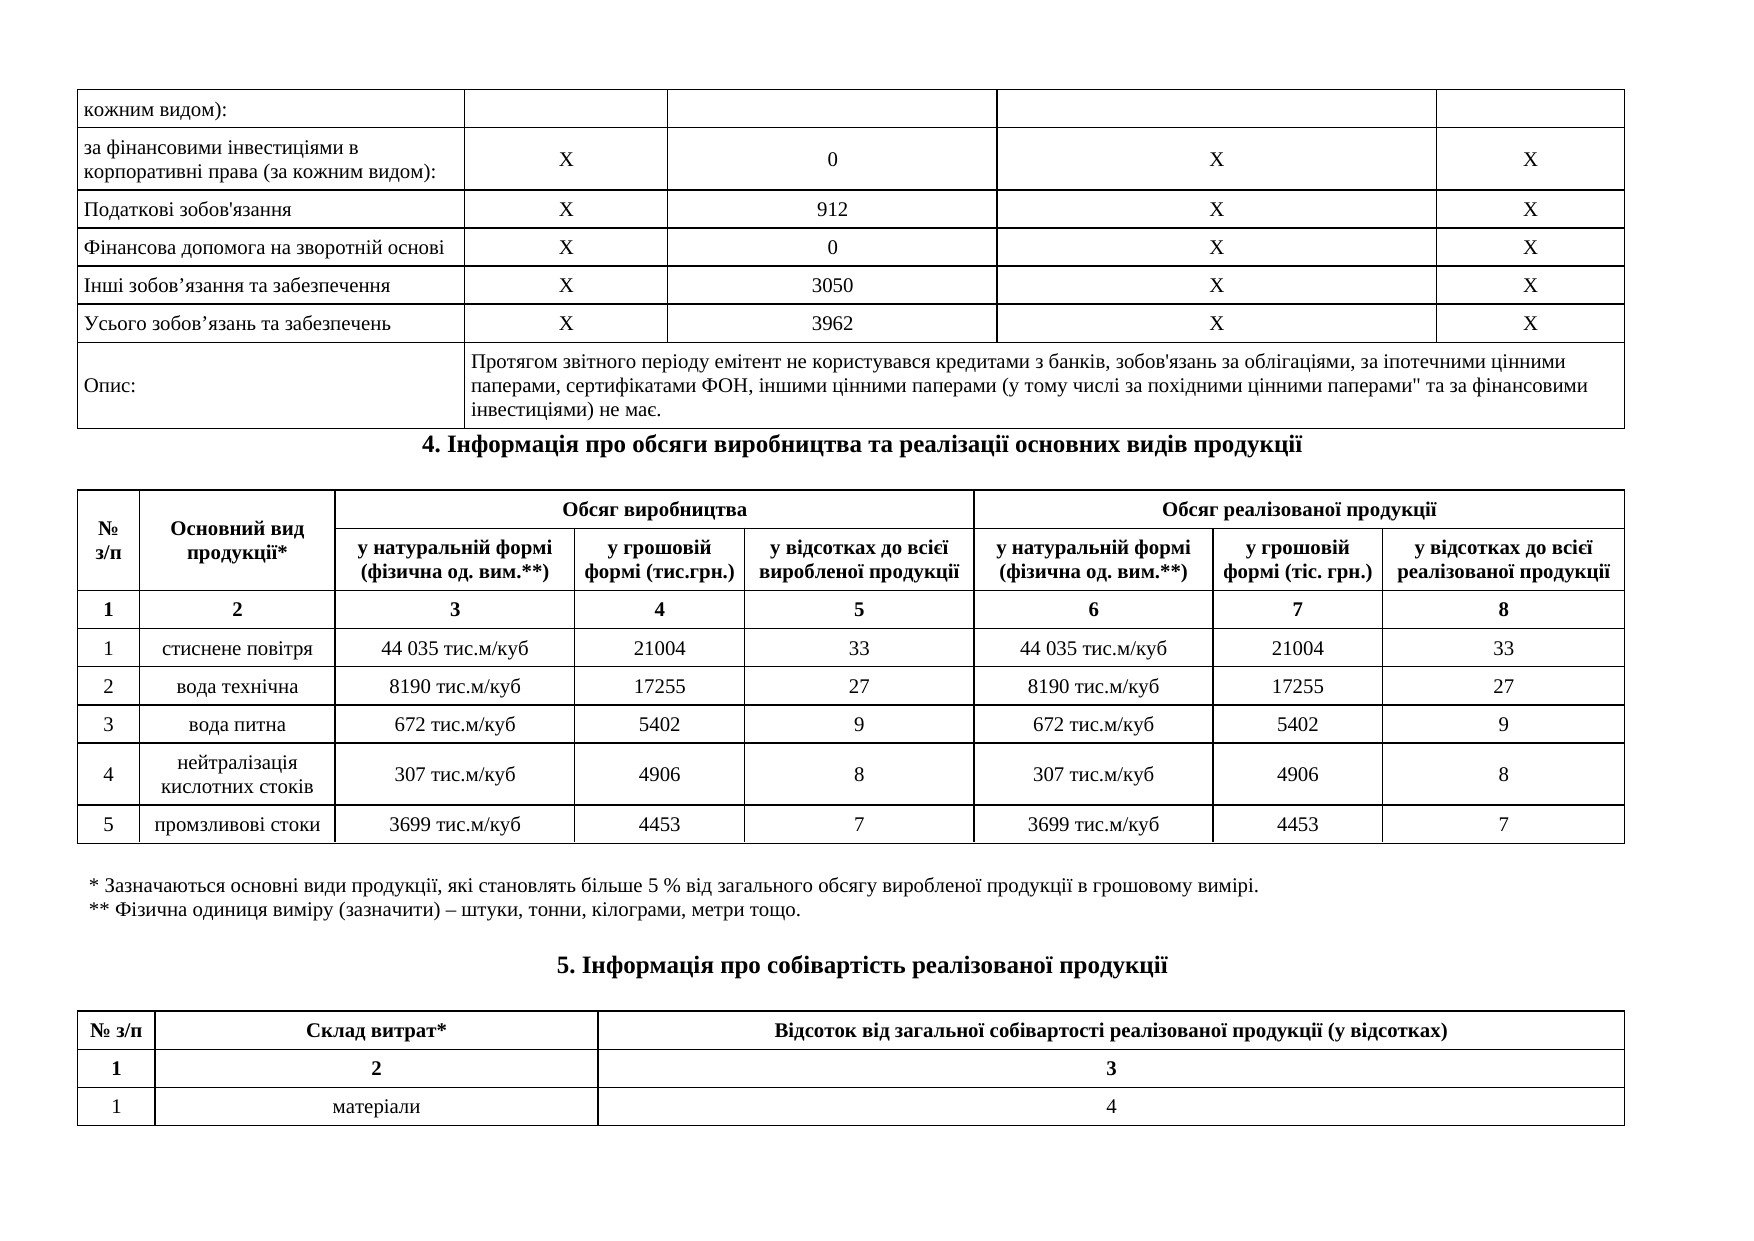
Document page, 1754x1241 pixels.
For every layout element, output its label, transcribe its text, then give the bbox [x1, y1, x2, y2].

table_cell X [998, 229, 1436, 265]
table_cell вода технiчна [140, 667, 334, 704]
table_cell 0 [668, 229, 996, 265]
table_cell Усього зобов’язань та забезпечень [78, 305, 464, 341]
table_cell X [465, 229, 667, 265]
table_cell 307 тис.м/куб [975, 744, 1212, 804]
table_cell 33 [745, 629, 973, 666]
table_cell X [465, 305, 667, 341]
table_cell 4906 [575, 744, 744, 804]
table_cell 7 [1214, 591, 1382, 628]
table_cell 1 [78, 591, 139, 628]
table_cell 3962 [668, 305, 996, 341]
table_cell X [1437, 90, 1624, 127]
table_cell промзливовi стоки [140, 806, 334, 842]
table_cell Опис: [78, 343, 464, 428]
table_cell X [998, 305, 1436, 341]
table_cell 3699 тис.м/куб [336, 806, 574, 842]
table_cell стиснене повiтря [140, 629, 334, 666]
table_cell 9 [1383, 706, 1624, 742]
table_cell 8190 тис.м/куб [975, 667, 1212, 704]
subtitle 4. Інформація про обсяги виробництва та реалізації основних видів продукції [89, 429, 1636, 458]
table_cell 4453 [1214, 806, 1382, 842]
table_cell X [1437, 229, 1624, 265]
table_cell 0 [668, 128, 996, 189]
table_cell 27 [1383, 667, 1624, 704]
table_cell 3 [336, 591, 574, 628]
table_cell у грошовій формі (тіс. грн.) [1214, 529, 1382, 589]
table_cell 2 [156, 1050, 597, 1087]
table_cell 8 [745, 744, 973, 804]
table_cell 0 [668, 90, 996, 127]
table_cell X [998, 191, 1436, 227]
table_cell Фінансова допомога на зворотній основі [78, 229, 464, 265]
table_cell X [465, 128, 667, 189]
table_header Обсяг реалізованої продукції [975, 491, 1624, 527]
table_header Основний вид продукції* [140, 491, 334, 589]
table_cell 5402 [1214, 706, 1382, 742]
table_cell 44 035 тис.м/куб [336, 629, 574, 666]
table_cell 17255 [1214, 667, 1382, 704]
table_cell 4906 [1214, 744, 1382, 804]
table_cell у натуральній формі (фізична од. вим.**) [336, 529, 574, 589]
subtitle 5. Інформація про собівартість реалізованої продукції [89, 950, 1636, 979]
table_header Склад витрат* [156, 1012, 597, 1048]
table_cell за фінансовими інвестиціями в корпоративні права (за кожним видом): [78, 128, 464, 189]
table_cell 4453 [575, 806, 744, 842]
table_header № з/п [78, 491, 139, 589]
table_cell X [1437, 128, 1624, 189]
table_cell 912 [668, 191, 996, 227]
table_header № з/п [78, 1012, 154, 1048]
table_cell 21004 [1214, 629, 1382, 666]
table_cell X [1437, 305, 1624, 341]
table_cell 2 [140, 591, 334, 628]
table_cell 33 [1383, 629, 1624, 666]
table_cell 4 [599, 1088, 1624, 1125]
table_cell вода питна [140, 706, 334, 742]
table_cell 44 035 тис.м/куб [975, 629, 1212, 666]
table_cell 672 тис.м/куб [975, 706, 1212, 742]
table_cell 672 тис.м/куб [336, 706, 574, 742]
table_cell X [465, 191, 667, 227]
table_cell нейтралiзацiя кислотних стокiв [140, 744, 334, 804]
table_cell 2 [78, 667, 139, 704]
table_cell матерiали [156, 1088, 597, 1125]
table_cell у відсотках до всієї виробленої продукції [745, 529, 973, 589]
table_cell Протягом звiтного перiоду емiтент не користувався кредитами з банкiв, зобов'язань за облiгацiями, за iпотечними цiнними паперами, сертифiкатами ФОН, iншими цiнними паперами (у тому числi за похiдними цiнними паперами" та за фiнансовими iнвестицiями) не має. [465, 343, 1624, 428]
table_cell 4 [78, 744, 139, 804]
table_cell 21004 [575, 629, 744, 666]
table_cell 3699 тис.м/куб [975, 806, 1212, 842]
table_cell 307 тис.м/куб [336, 744, 574, 804]
table_cell Інші зобов’язання та забезпечення [78, 267, 464, 303]
table_cell 8 [1383, 591, 1624, 628]
table_cell 1 [78, 629, 139, 666]
table_cell 1 [78, 1050, 154, 1087]
table_cell у відсотках до всієї реалізованої продукції [1383, 529, 1624, 589]
table_cell X [1437, 191, 1624, 227]
table_cell 5402 [575, 706, 744, 742]
table_header Обсяг виробництва [336, 491, 973, 527]
table_cell 6 [975, 591, 1212, 628]
table_cell 3050 [668, 267, 996, 303]
table_cell у натуральній формі (фізична од. вим.**) [975, 529, 1212, 589]
text * Зазначаються основні види продукції, які становлять більше 5 % від загального обсягу виробленої продукції в грошовому вимірі. ** Фізична одиниця виміру (зазначити) – штуки, тонни, кілограми, метри тощо. [89, 873, 1636, 921]
table_cell X [998, 90, 1436, 127]
table_cell у грошовій формі (тис.грн.) [575, 529, 744, 589]
table_cell X [1437, 267, 1624, 303]
table_cell 3 [599, 1050, 1624, 1087]
table_cell 8190 тис.м/куб [336, 667, 574, 704]
table_cell X [998, 128, 1436, 189]
table_cell 7 [745, 806, 973, 842]
table_cell 5 [78, 806, 139, 842]
table_header Відсоток від загальної собівартості реалізованої продукції (у відсотках) [599, 1012, 1624, 1048]
table_cell 3 [78, 706, 139, 742]
table_cell X [998, 267, 1436, 303]
table_cell 1 [78, 1088, 154, 1125]
table_cell Податкові зобов'язання [78, 191, 464, 227]
table_cell 8 [1383, 744, 1624, 804]
table_cell 27 [745, 667, 973, 704]
table_cell 5 [745, 591, 973, 628]
table_cell 4 [575, 591, 744, 628]
table_cell X [465, 267, 667, 303]
table_cell 7 [1383, 806, 1624, 842]
table_cell 17255 [575, 667, 744, 704]
table_cell 9 [745, 706, 973, 742]
table_cell X [465, 90, 667, 127]
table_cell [78, 90, 464, 127]
